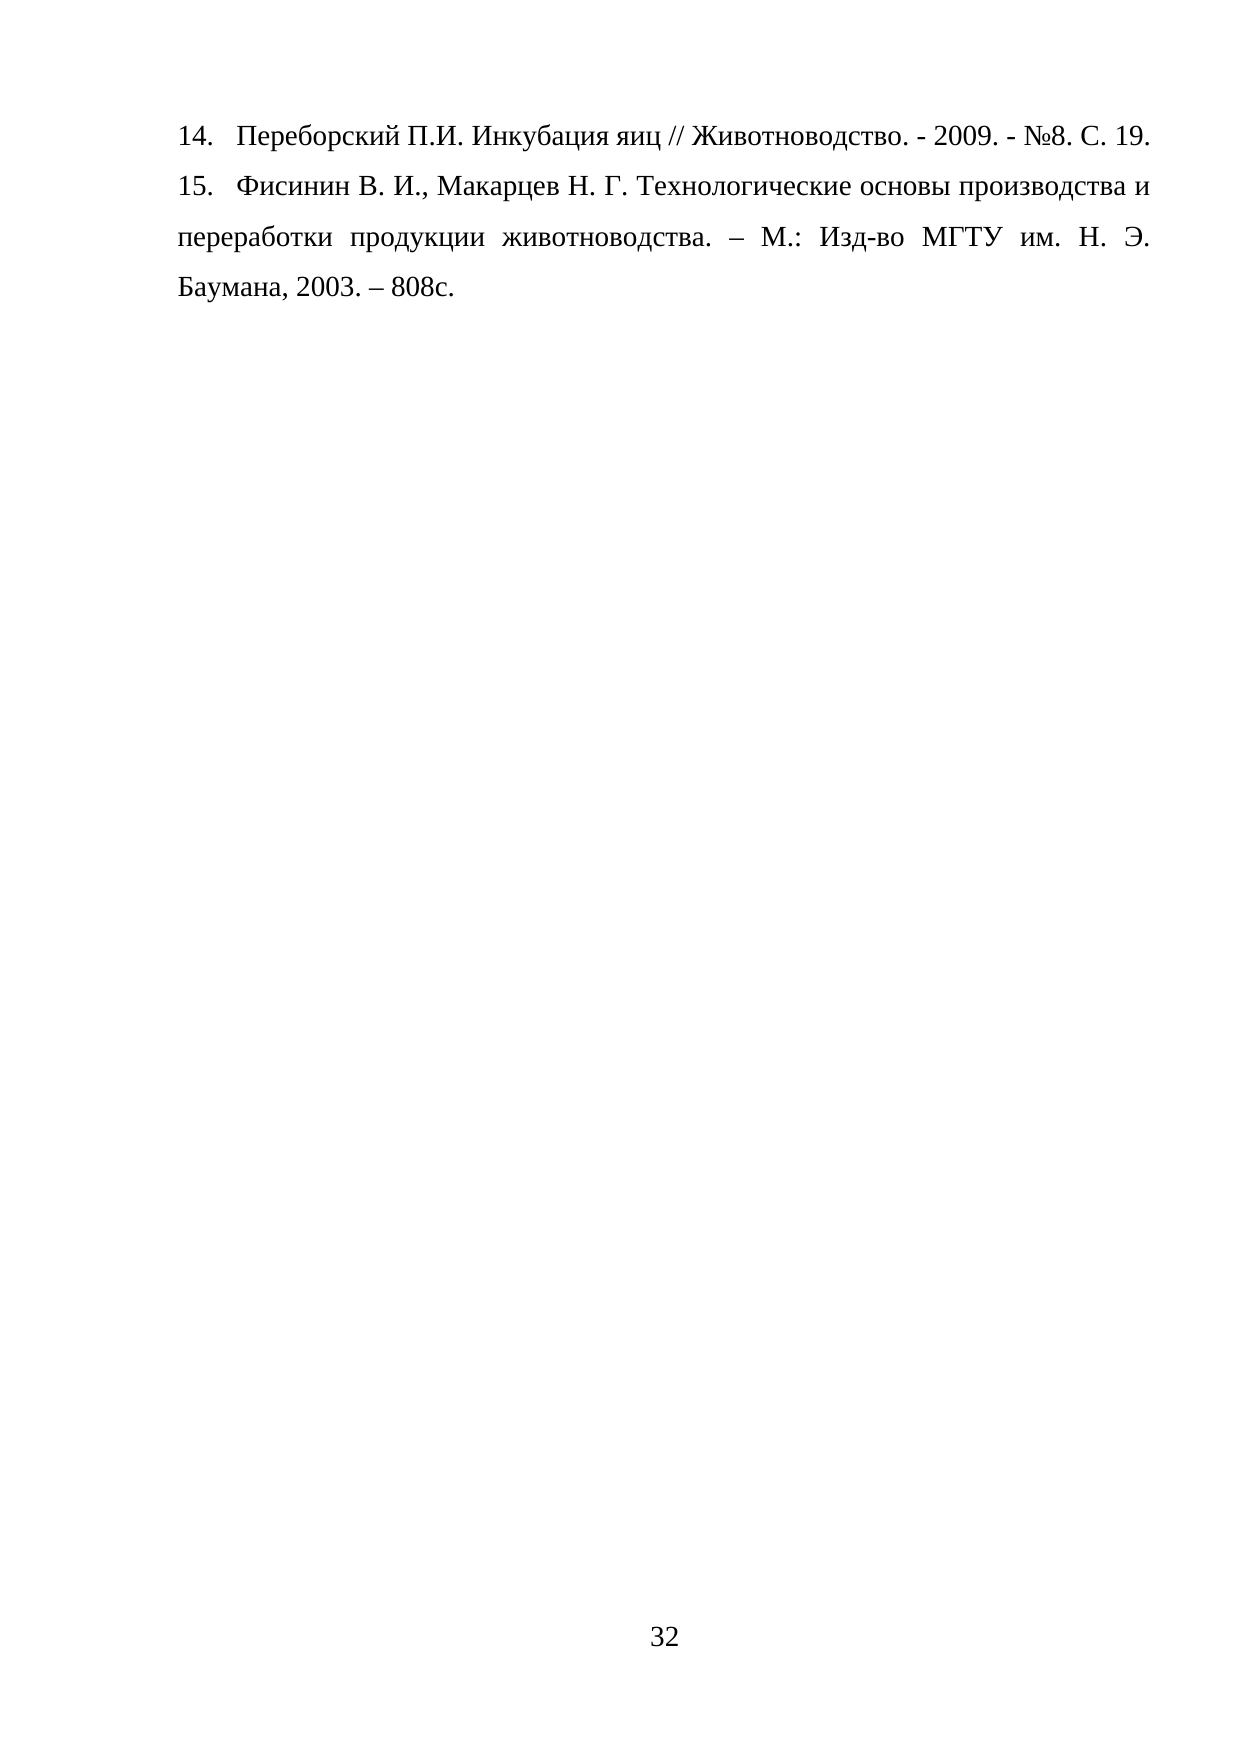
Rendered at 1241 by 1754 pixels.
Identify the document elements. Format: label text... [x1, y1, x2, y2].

list Фисинин В. И., Макарцев Н. Г. Технологические основы производства и переработки продукции животноводства. – М.: Изд-во МГТУ им. Н. Э. Баумана, 2003. – 808с. [177, 252, 1152, 303]
list Фисинин В. И., Макарцев Н. Г. Технологические основы производства и переработки продукции животноводства. – М.: Изд-во МГТУ им. Н. Э. Баумана, 2003. – 808с. [177, 168, 1152, 219]
